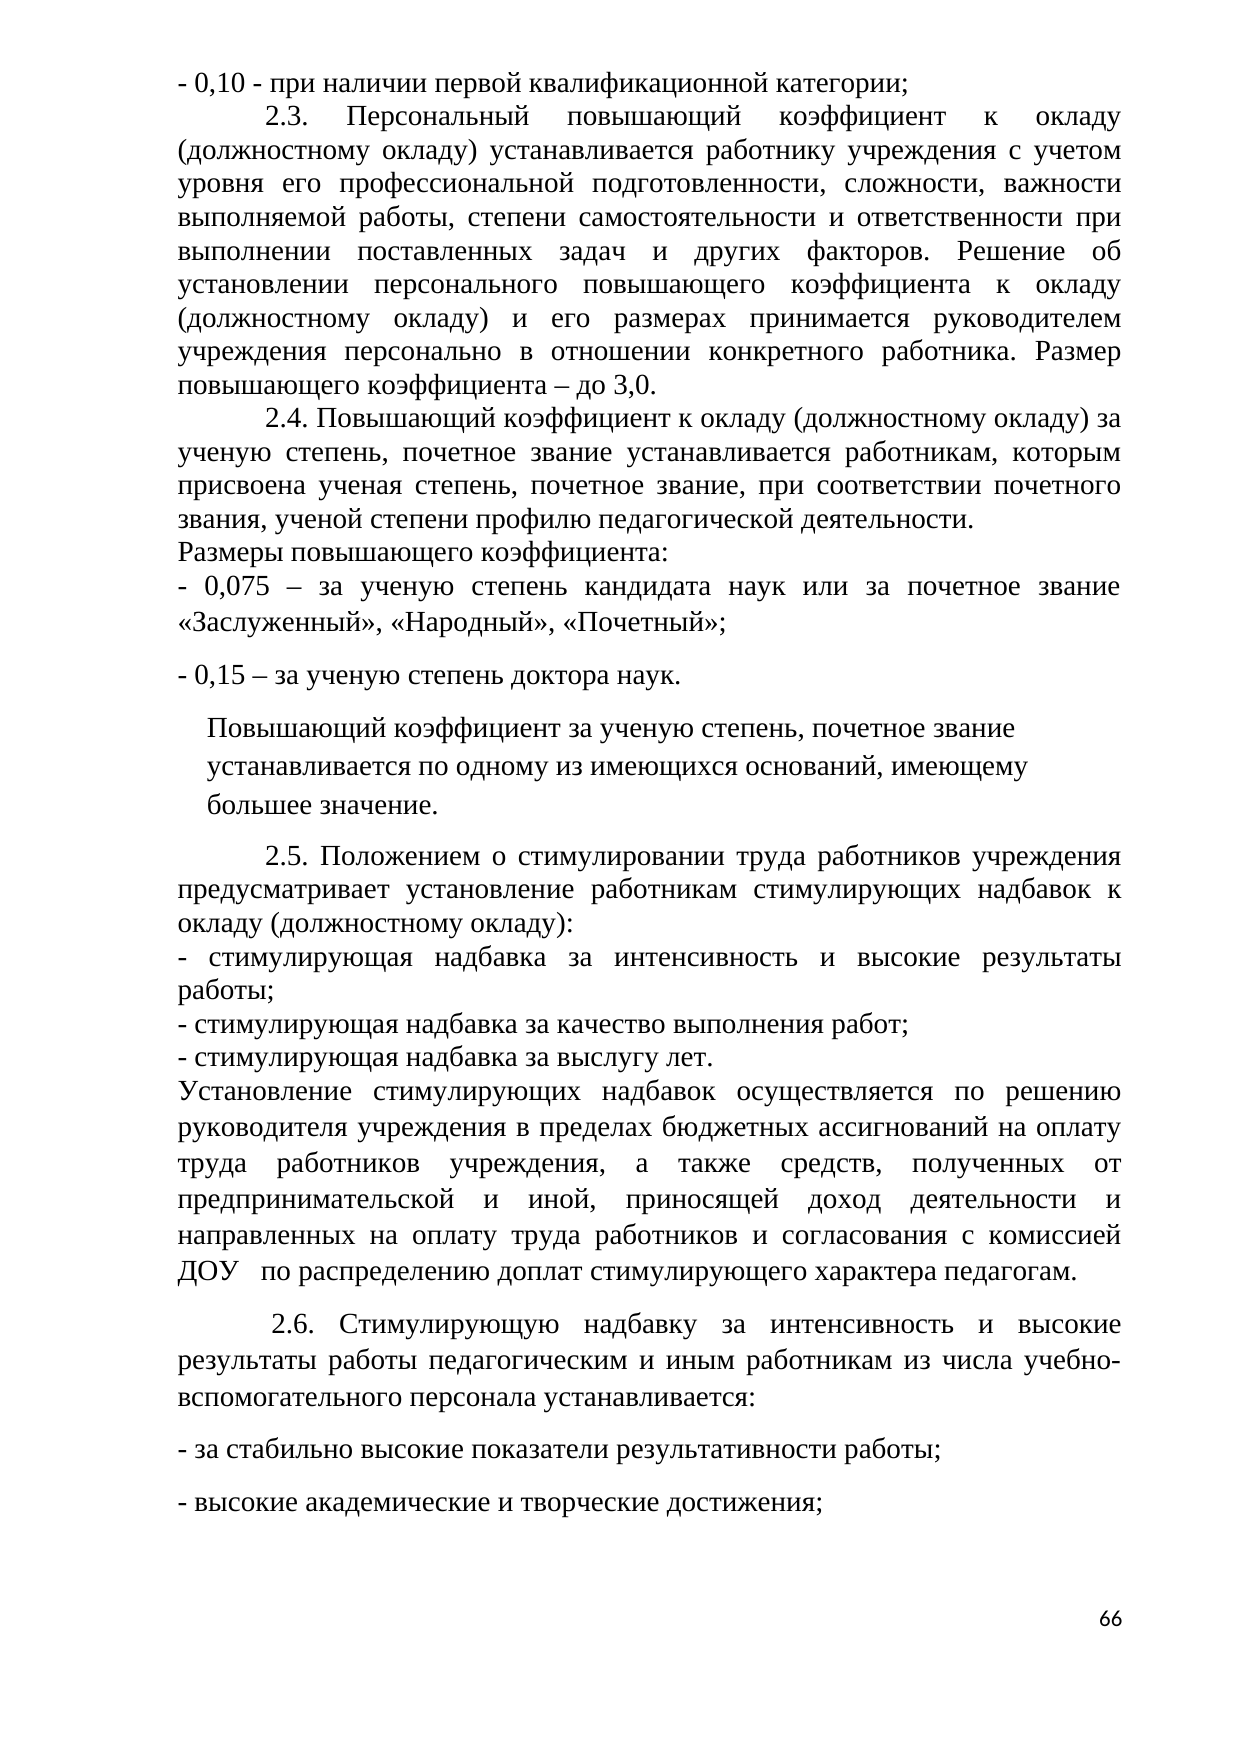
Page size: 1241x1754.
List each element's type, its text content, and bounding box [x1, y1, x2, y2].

text Размеры повышающего коэффициента: [177, 534, 1122, 568]
text 2.6. Стимулирующую надбавку за интенсивность и высокие результаты работы педагогическим и иным работникам из числа учебно-вспомогательного персонала устанавливается: [177, 1306, 1122, 1412]
text - 0,15 – за ученую степень доктора наук. [177, 657, 1122, 691]
text Установление стимулирующих надбавок осуществляется по решению руководителя учреждения в пределах бюджетных ассигнований на оплату труда работников учреждения, а также средств, полученных от предпринимательской и иной, приносящей доход деятельности и направленных на оплату труда работников и согласования с комиссией ДОУ по распределению доплат стимулирующего характера педагогам. [177, 1073, 1122, 1287]
text 2.5. Положением о стимулировании труда работников учреждения предусматривает установление работникам стимулирующих надбавок к окладу (должностному окладу): [177, 838, 1122, 939]
text Повышающий коэффициент за ученую степень, почетное звание устанавливается по одному из имеющихся оснований, имеющему большее значение. [207, 710, 1122, 821]
text 2.3. Персональный повышающий коэффициент к окладу (должностному окладу) устанавливается работнику учреждения с учетом уровня его профессиональной подготовленности, сложности, важности выполняемой работы, степени самостоятельности и ответственности при выполнении поставленных задач и других факторов. Решение об установлении персонального повышающего коэффициента к окладу (должностному окладу) и его размерах принимается руководителем учреждения персонально в отношении конкретного работника. Размер повышающего коэффициента – до 3,0. [177, 98, 1122, 400]
text - стимулирующая надбавка за выслугу лет. [177, 1039, 1122, 1073]
text - 0,10 - при наличии первой квалификационной категории; [177, 65, 1122, 98]
text - высокие академические и творческие достижения; [177, 1484, 1122, 1518]
text 2.4. Повышающий коэффициент к окладу (должностному окладу) за ученую степень, почетное звание устанавливается работникам, которым присвоена ученая степень, почетное звание, при соответствии почетного звания, ученой степени профилю педагогической деятельности. [177, 400, 1122, 534]
text - за стабильно высокие показатели результативности работы; [177, 1431, 1122, 1465]
text - 0,075 – за ученую степень кандидата наук или за почетное звание «Заслуженный», «Народный», «Почетный»; [177, 568, 1122, 638]
text - стимулирующая надбавка за интенсивность и высокие результаты работы; [177, 939, 1122, 1006]
text - стимулирующая надбавка за качество выполнения работ; [177, 1006, 1122, 1039]
